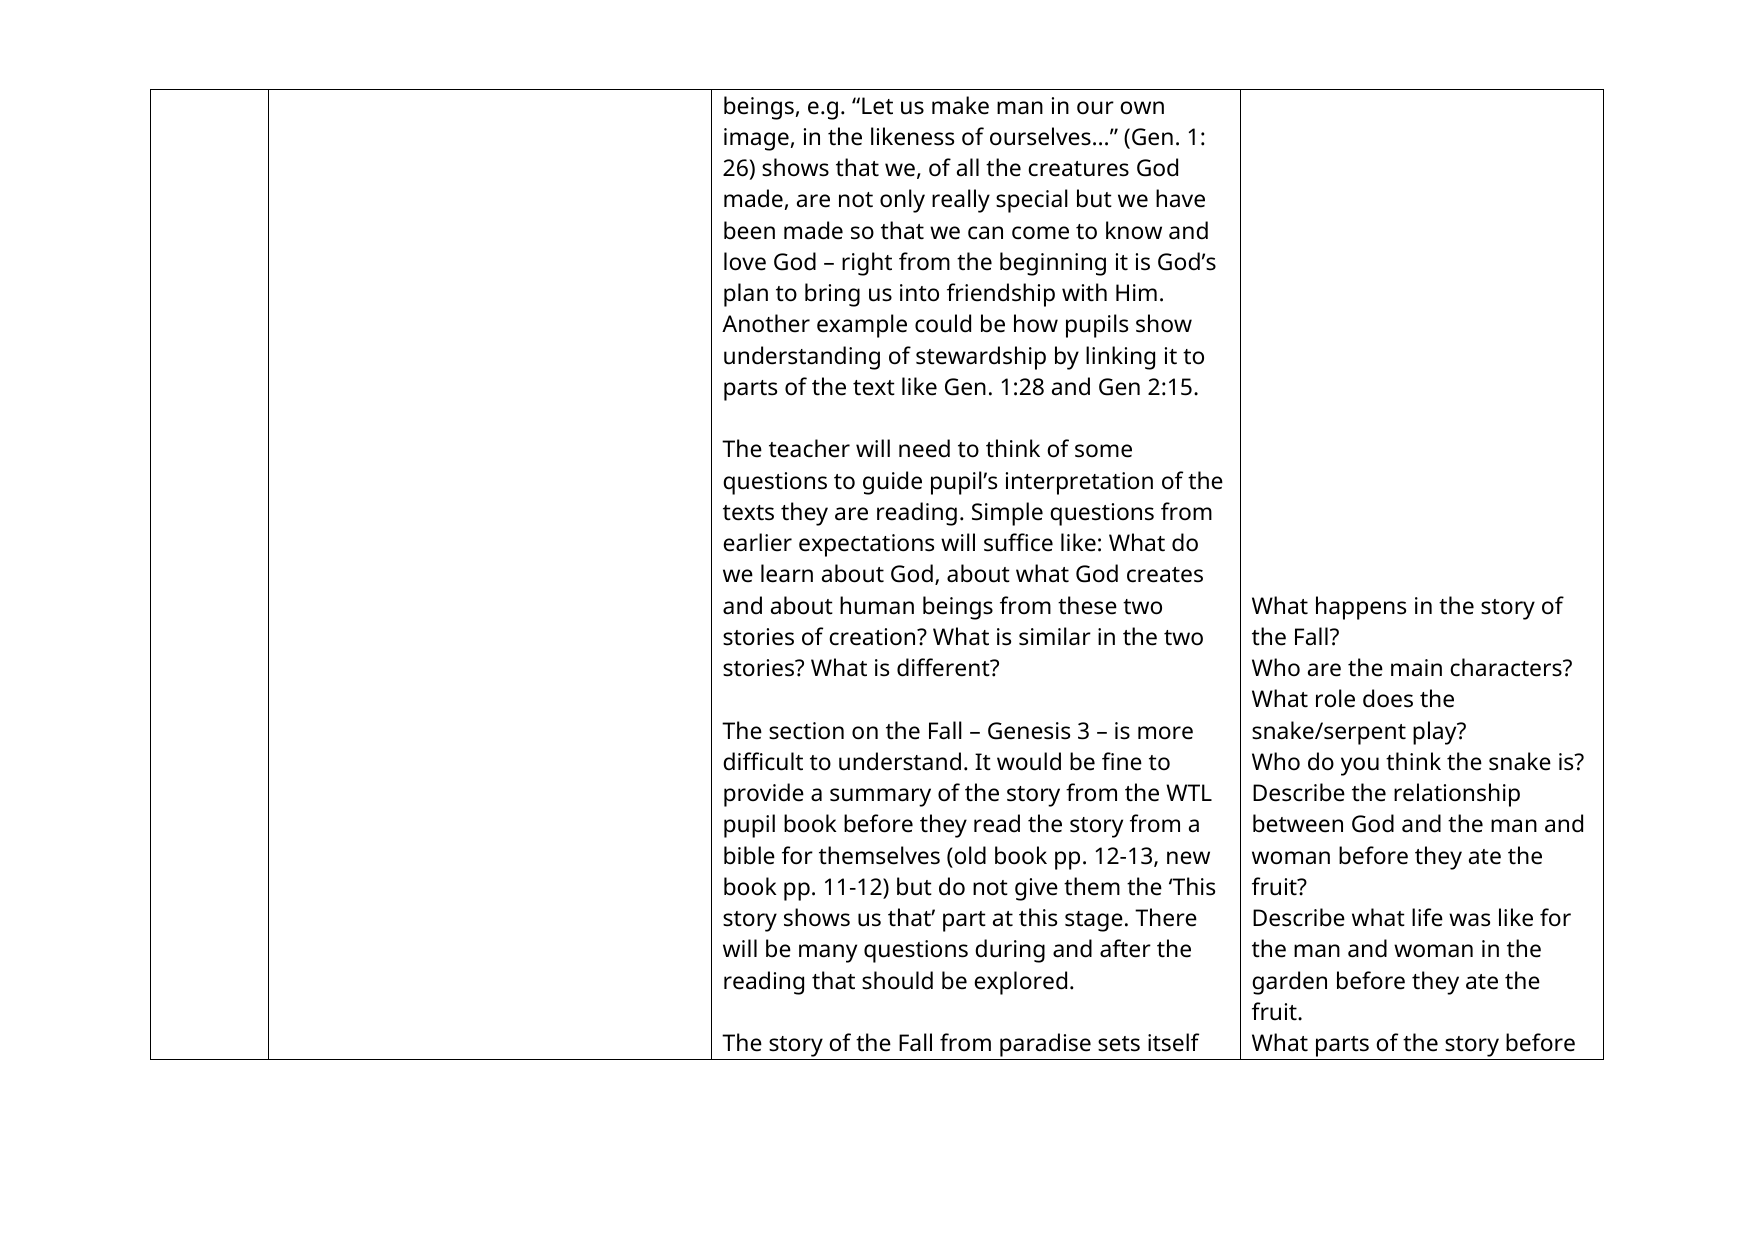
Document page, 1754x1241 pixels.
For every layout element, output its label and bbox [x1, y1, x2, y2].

table_cell [1241, 90, 1603, 1058]
table_cell [712, 90, 1240, 1058]
table_cell [151, 90, 268, 1058]
table_cell [269, 90, 711, 1058]
